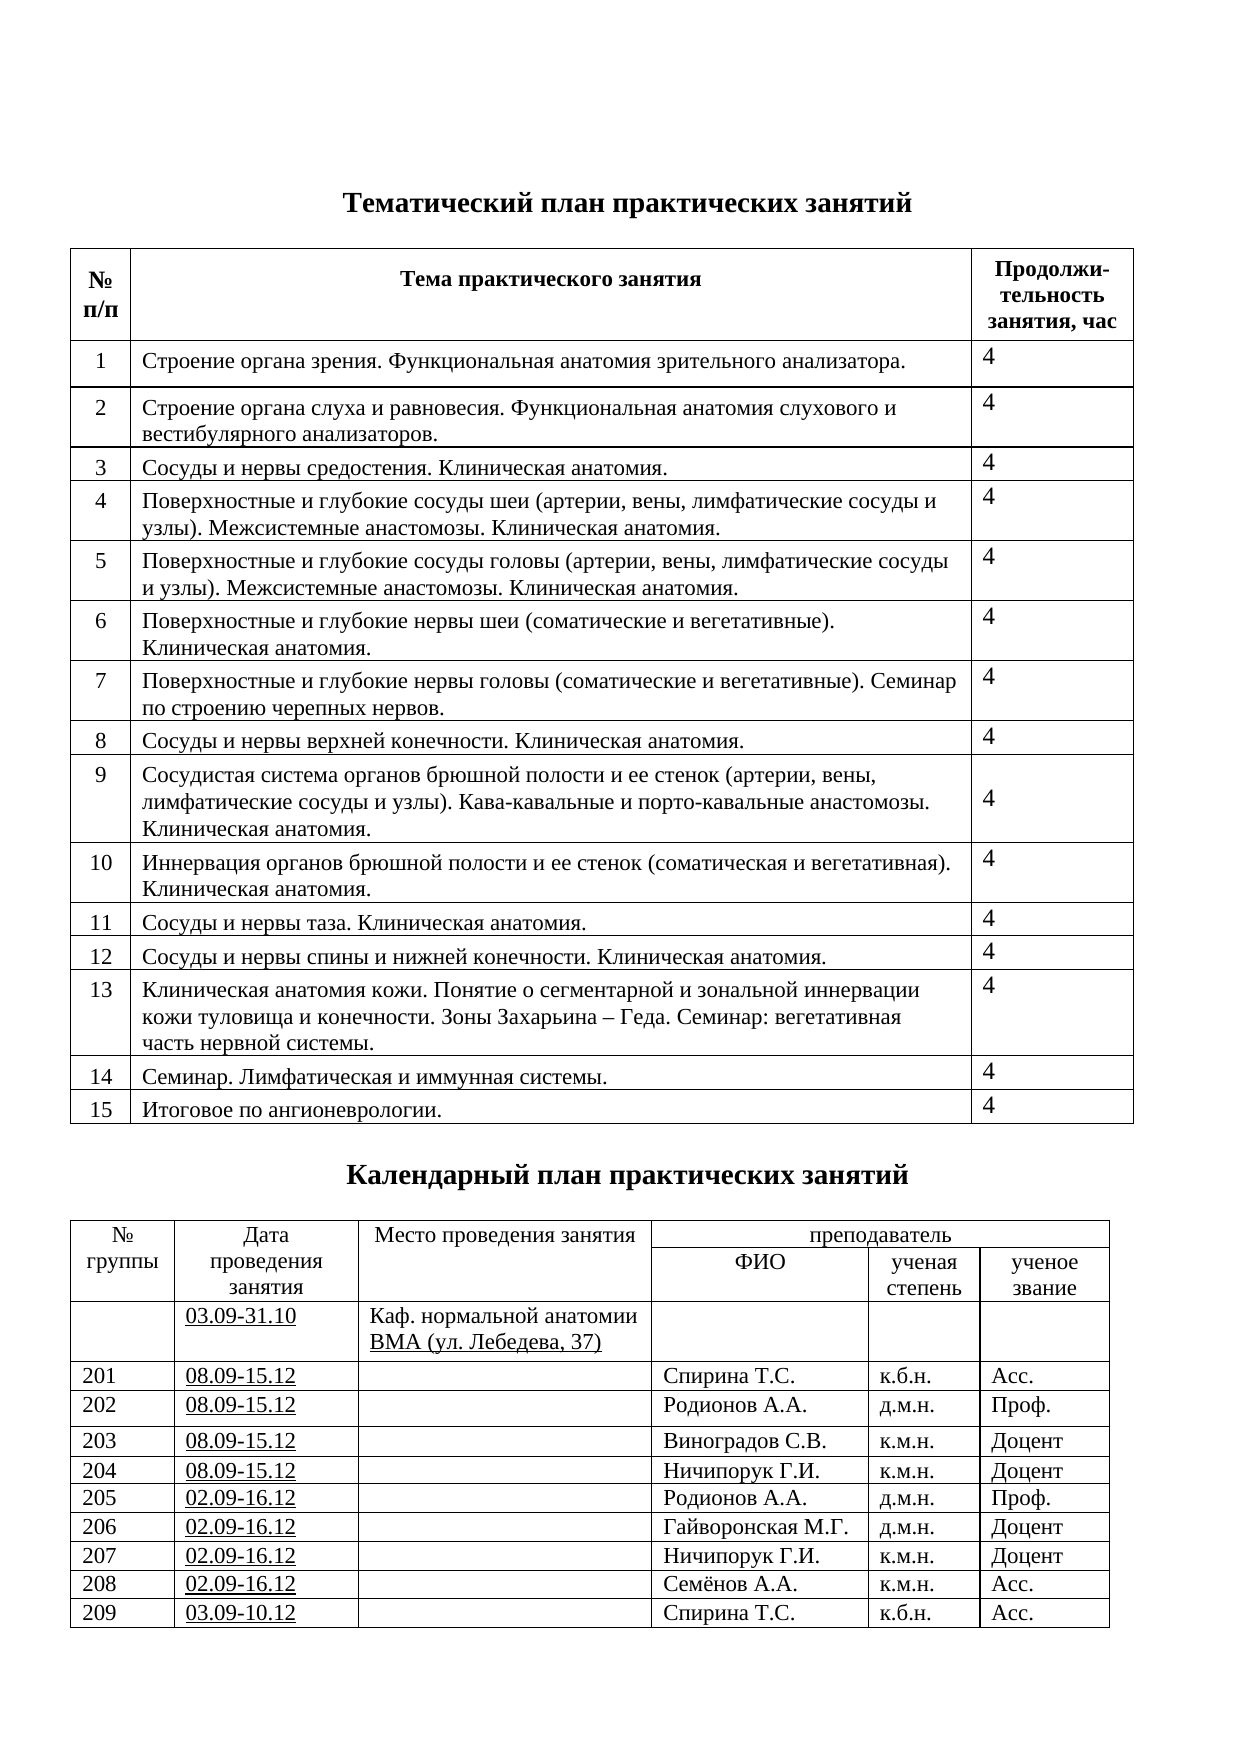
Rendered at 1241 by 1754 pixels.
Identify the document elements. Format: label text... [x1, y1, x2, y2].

table_cell [359, 1571, 651, 1598]
table_cell [652, 1302, 868, 1361]
table_cell 206 [71, 1513, 174, 1541]
table_cell Сосудистая система органов брюшной полости и ее стенок (артерии, вены, лимфатические сосуды и узлы). Кава-кавальные и порто-кавальные анастомозы. Клиническая анатомия. [131, 755, 971, 842]
table_cell 4 [972, 1056, 1133, 1089]
table_header Дата проведения занятия [175, 1221, 358, 1301]
table_cell ученая степень [869, 1248, 979, 1301]
table_cell 201 [71, 1362, 174, 1390]
table_cell Спирина Т.С. [652, 1362, 868, 1390]
table_cell Асс. [981, 1362, 1109, 1390]
table_cell к.м.н. [869, 1427, 979, 1456]
table_cell 4 [972, 341, 1133, 386]
table_cell 08.09-15.12 [175, 1427, 358, 1456]
table_cell 10 [71, 843, 130, 902]
table_cell 03.09-31.10 [175, 1302, 358, 1361]
table_cell 8 [71, 721, 130, 754]
table_cell [359, 1391, 651, 1426]
table_cell 209 [71, 1599, 174, 1627]
table_header № п/п [71, 249, 130, 340]
table_cell 4 [972, 541, 1133, 600]
table_cell Семинар. Лимфатическая и иммунная системы. [131, 1056, 971, 1089]
table_cell Поверхностные и глубокие сосуды головы (артерии, вены, лимфатические сосуды и узлы). Межсистемные анастомозы. Клиническая анатомия. [131, 541, 971, 600]
table_header преподаватель [652, 1221, 1109, 1247]
table_cell Поверхностные и глубокие сосуды шеи (артерии, вены, лимфатические сосуды и узлы). Межсистемные анастомозы. Клиническая анатомия. [131, 481, 971, 540]
table_cell к.м.н. [869, 1571, 979, 1598]
table_cell [359, 1457, 651, 1483]
table_cell 4 [972, 661, 1133, 720]
table_cell Клиническая анатомия кожи. Понятие о сегментарной и зональной иннервации кожи туловища и конечности. Зоны Захарьина – Геда. Семинар: вегетативная часть нервной системы. [131, 970, 971, 1055]
table_cell Доцент [981, 1513, 1109, 1541]
table_cell [71, 1302, 174, 1361]
table_cell 4 [972, 388, 1133, 446]
table_cell 3 [71, 448, 130, 480]
table_cell Иннервация органов брюшной полости и ее стенок (соматическая и вегетативная). Клиническая анатомия. [131, 843, 971, 902]
table_cell Каф. нормальной анатомии ВМА (ул. Лебедева, 37) [359, 1302, 651, 1361]
table_cell 1 [71, 341, 130, 386]
table_cell Асс. [981, 1599, 1109, 1627]
table_cell 202 [71, 1391, 174, 1426]
table_cell 5 [71, 541, 130, 600]
table_cell Родионов А.А. [652, 1391, 868, 1426]
text Календарный план практических занятий [103, 1157, 1152, 1191]
table_cell 6 [71, 601, 130, 660]
table_cell 08.09-15.12 [175, 1362, 358, 1390]
table_cell 4 [71, 481, 130, 540]
table_cell 15 [71, 1090, 130, 1123]
table_cell к.м.н. [869, 1457, 979, 1483]
table_header Продолжи-тельность занятия, час [972, 249, 1133, 340]
table_cell 11 [71, 903, 130, 935]
table_cell 207 [71, 1542, 174, 1569]
table_cell [359, 1542, 651, 1569]
table_cell Спирина Т.С. [652, 1599, 868, 1627]
table_cell [359, 1599, 651, 1627]
table_cell Поверхностные и глубокие нервы головы (соматические и вегетативные). Семинар по строению черепных нервов. [131, 661, 971, 720]
table_cell 08.09-15.12 [175, 1457, 358, 1483]
table_cell Сосуды и нервы таза. Клиническая анатомия. [131, 903, 971, 935]
table_cell Строение органа слуха и равновесия. Функциональная анатомия слухового и вестибулярного анализаторов. [131, 388, 971, 446]
table_cell [359, 1484, 651, 1512]
table_cell Поверхностные и глубокие нервы шеи (соматические и вегетативные). Клиническая анатомия. [131, 601, 971, 660]
table_header № группы [71, 1221, 174, 1301]
table_cell к.б.н. [869, 1362, 979, 1390]
table_cell 14 [71, 1056, 130, 1089]
table_cell 4 [972, 970, 1133, 1055]
table_header Тема практического занятия [131, 249, 971, 340]
table_cell Асс. [981, 1571, 1109, 1598]
table_cell д.м.н. [869, 1484, 979, 1512]
table_cell Виноградов С.В. [652, 1427, 868, 1456]
table_cell Проф. [981, 1484, 1109, 1512]
table_cell 7 [71, 661, 130, 720]
table_cell Доцент [981, 1427, 1109, 1456]
table_cell Ничипорук Г.И. [652, 1457, 868, 1483]
table_cell 205 [71, 1484, 174, 1512]
table_cell 204 [71, 1457, 174, 1483]
text Тематический план практических занятий [103, 185, 1152, 219]
table_cell 2 [71, 388, 130, 446]
table_cell 02.09-16.12 [175, 1484, 358, 1512]
table_cell 4 [972, 601, 1133, 660]
table_cell к.м.н. [869, 1542, 979, 1569]
table_cell 12 [71, 936, 130, 969]
table_cell 13 [71, 970, 130, 1055]
table_cell ученое звание [981, 1248, 1109, 1301]
table_cell к.б.н. [869, 1599, 979, 1627]
table_cell Гайворонская М.Г. [652, 1513, 868, 1541]
table_cell 4 [972, 903, 1133, 935]
table_cell 03.09-10.12 [175, 1599, 358, 1627]
table_cell [359, 1513, 651, 1541]
table_cell 02.09-16.12 [175, 1542, 358, 1569]
table_cell 9 [71, 755, 130, 842]
table_cell 4 [972, 721, 1133, 754]
table_cell Ничипорук Г.И. [652, 1542, 868, 1569]
table_cell 02.09-16.12 [175, 1571, 358, 1598]
table_cell [359, 1362, 651, 1390]
table_cell 208 [71, 1571, 174, 1598]
table_cell 4 [972, 448, 1133, 480]
table_cell Доцент [981, 1542, 1109, 1569]
table_cell 4 [972, 481, 1133, 540]
table_cell ФИО [652, 1248, 868, 1301]
table_cell Итоговое по ангионеврологии. [131, 1090, 971, 1123]
table_cell д.м.н. [869, 1391, 979, 1426]
table_cell Доцент [981, 1457, 1109, 1483]
table_cell Сосуды и нервы спины и нижней конечности. Клиническая анатомия. [131, 936, 971, 969]
table_cell 4 [972, 755, 1133, 842]
table_cell 02.09-16.12 [175, 1513, 358, 1541]
table_cell д.м.н. [869, 1513, 979, 1541]
table_cell [359, 1427, 651, 1456]
table_cell Строение органа зрения. Функциональная анатомия зрительного анализатора. [131, 341, 971, 386]
table_cell Родионов А.А. [652, 1484, 868, 1512]
table_cell 203 [71, 1427, 174, 1456]
table_cell [869, 1302, 979, 1361]
table_header Место проведения занятия [359, 1221, 651, 1301]
table_cell 4 [972, 1090, 1133, 1123]
table_cell Проф. [981, 1391, 1109, 1426]
table_cell Сосуды и нервы верхней конечности. Клиническая анатомия. [131, 721, 971, 754]
table_cell 4 [972, 843, 1133, 902]
table_cell 4 [972, 936, 1133, 969]
table_cell 08.09-15.12 [175, 1391, 358, 1426]
table_cell Семёнов А.А. [652, 1571, 868, 1598]
table_cell [981, 1302, 1109, 1361]
table_cell Сосуды и нервы средостения. Клиническая анатомия. [131, 448, 971, 480]
